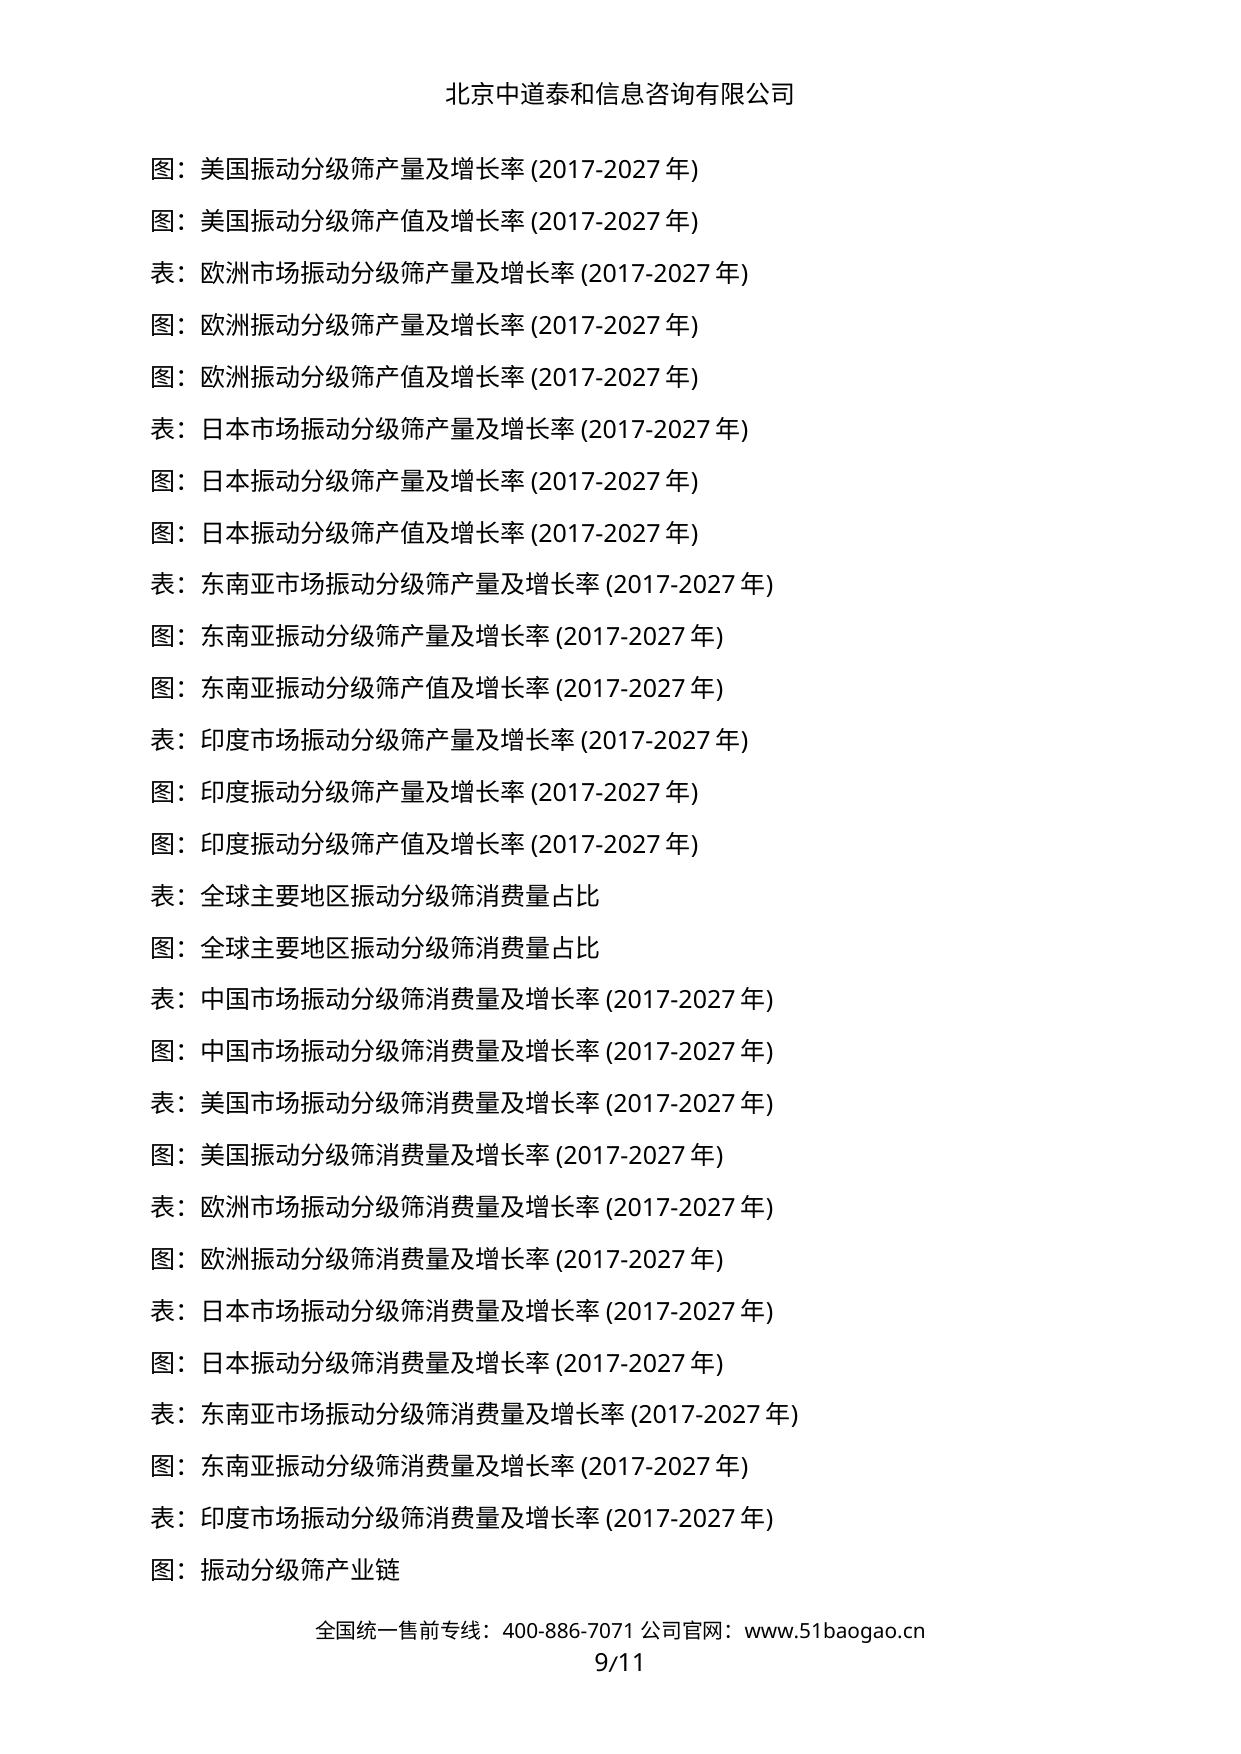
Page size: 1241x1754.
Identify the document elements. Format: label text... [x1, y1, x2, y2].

text 图：振动分级筛产业链 [150, 1551, 1090, 1587]
text 表：欧洲市场振动分级筛产量及增长率 (2017-2027年) [150, 254, 1090, 290]
text 图：东南亚振动分级筛产量及增长率 (2017-2027年) [150, 617, 1090, 653]
text 图：美国振动分级筛产值及增长率 (2017-2027年) [150, 202, 1090, 238]
text 图：欧洲振动分级筛消费量及增长率 (2017-2027年) [150, 1239, 1090, 1276]
text 图：印度振动分级筛产值及增长率 (2017-2027年) [150, 824, 1090, 861]
text 图：美国振动分级筛产量及增长率 (2017-2027年) [150, 150, 1090, 186]
text 图：日本振动分级筛消费量及增长率 (2017-2027年) [150, 1343, 1090, 1379]
text 图：欧洲振动分级筛产值及增长率 (2017-2027年) [150, 357, 1090, 394]
text 表：美国市场振动分级筛消费量及增长率 (2017-2027年) [150, 1084, 1090, 1120]
text 图：日本振动分级筛产量及增长率 (2017-2027年) [150, 461, 1090, 497]
text 表：全球主要地区振动分级筛消费量占比 [150, 876, 1090, 912]
text 图：全球主要地区振动分级筛消费量占比 [150, 928, 1090, 964]
text 表：日本市场振动分级筛产量及增长率 (2017-2027年) [150, 409, 1090, 446]
text 图：东南亚振动分级筛消费量及增长率 (2017-2027年) [150, 1447, 1090, 1483]
text 图：欧洲振动分级筛产量及增长率 (2017-2027年) [150, 306, 1090, 342]
text 图：中国市场振动分级筛消费量及增长率 (2017-2027年) [150, 1032, 1090, 1068]
text 表：东南亚市场振动分级筛消费量及增长率 (2017-2027年) [150, 1395, 1090, 1431]
text 表：日本市场振动分级筛消费量及增长率 (2017-2027年) [150, 1291, 1090, 1327]
text 表：印度市场振动分级筛产量及增长率 (2017-2027年) [150, 721, 1090, 757]
text 图：日本振动分级筛产值及增长率 (2017-2027年) [150, 513, 1090, 549]
text 图：印度振动分级筛产量及增长率 (2017-2027年) [150, 772, 1090, 809]
text 表：中国市场振动分级筛消费量及增长率 (2017-2027年) [150, 980, 1090, 1016]
text 图：美国振动分级筛消费量及增长率 (2017-2027年) [150, 1136, 1090, 1172]
text 表：东南亚市场振动分级筛产量及增长率 (2017-2027年) [150, 565, 1090, 601]
text 表：欧洲市场振动分级筛消费量及增长率 (2017-2027年) [150, 1187, 1090, 1224]
text 表：印度市场振动分级筛消费量及增长率 (2017-2027年) [150, 1499, 1090, 1535]
text 图：东南亚振动分级筛产值及增长率 (2017-2027年) [150, 669, 1090, 705]
